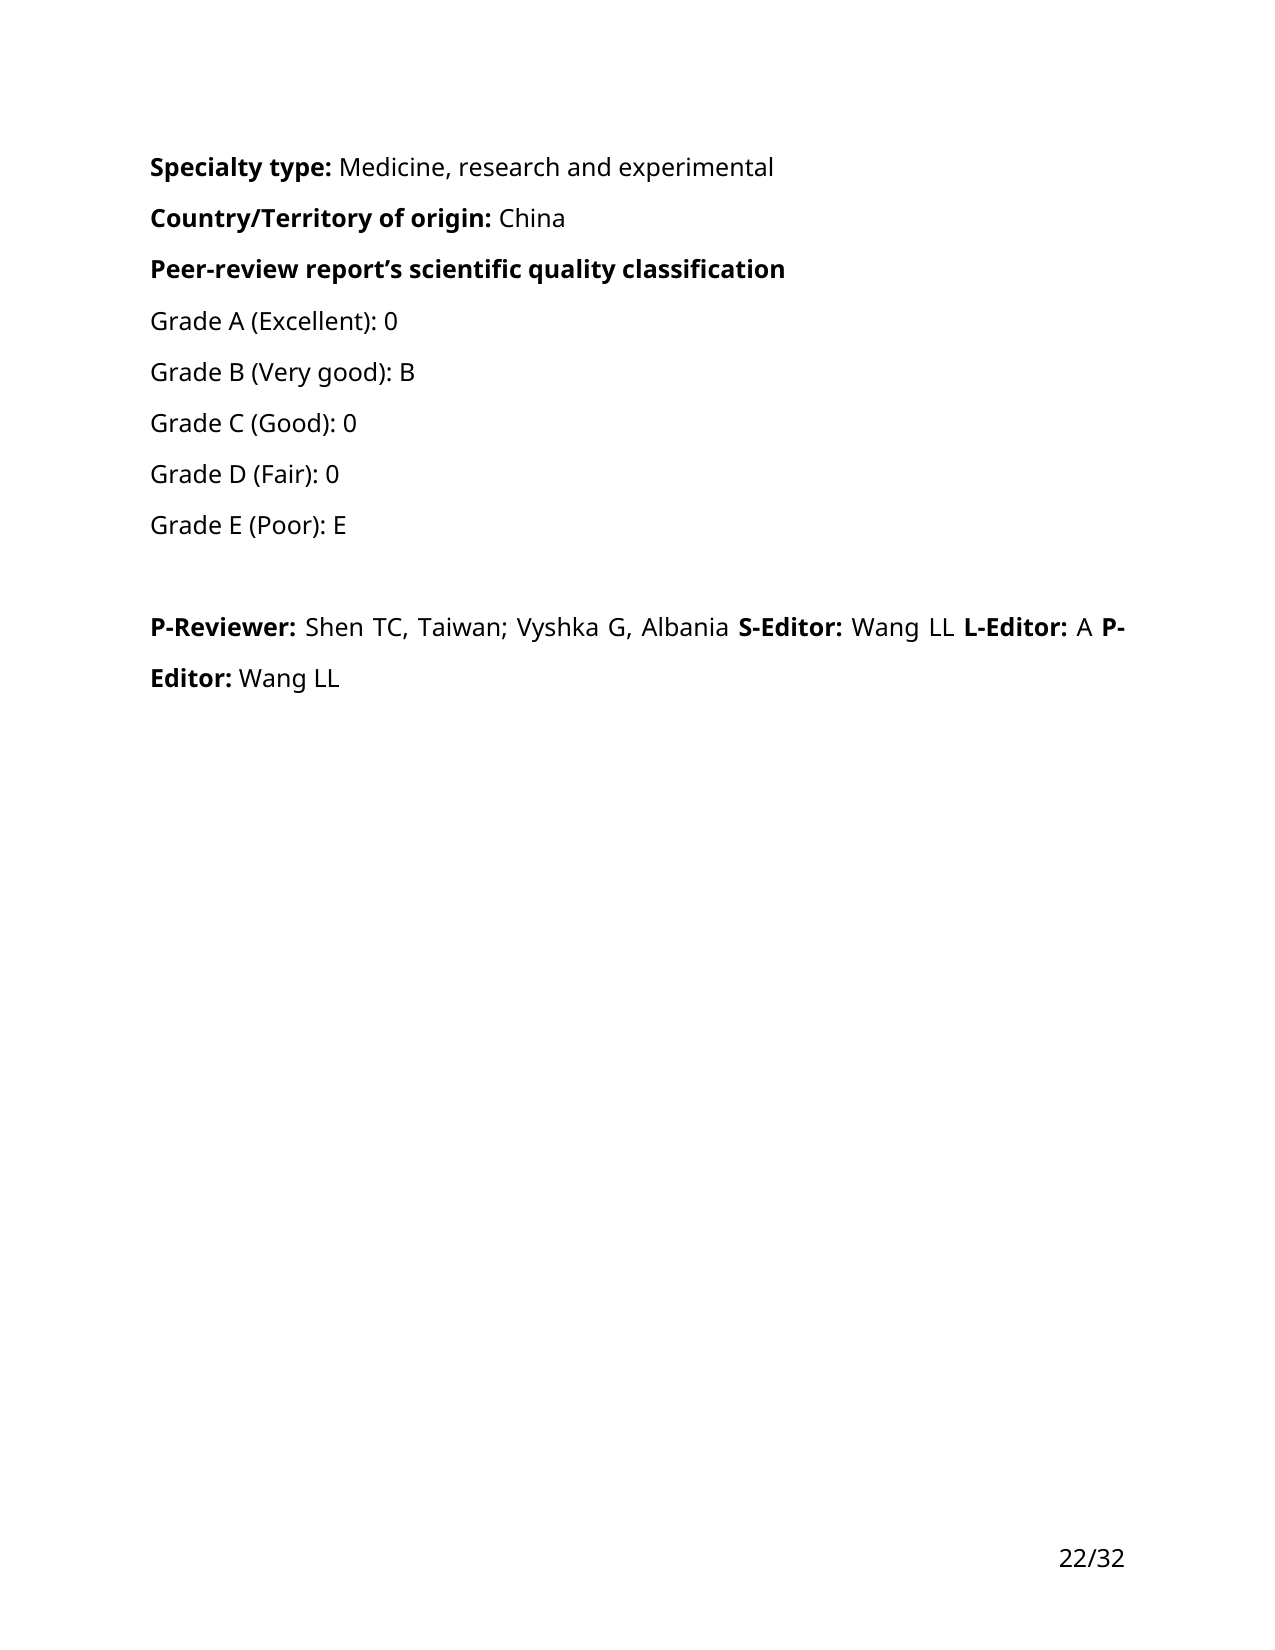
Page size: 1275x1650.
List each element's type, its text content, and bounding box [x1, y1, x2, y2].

text Grade B (Very good): B [150, 354, 1125, 388]
text P-Reviewer: Shen TC, Taiwan; Vyshka G, Albania S-Editor: Wang LL L-Editor: A P-Editor: Wang LL [150, 609, 1125, 694]
text Peer-review report’s scientific quality classification [150, 252, 1125, 286]
text Country/Territory of origin: China [150, 201, 1125, 235]
text Grade D (Fair): 0 [150, 456, 1125, 490]
text Grade C (Good): 0 [150, 405, 1125, 439]
text Grade E (Poor): E [150, 507, 1125, 541]
text Grade A (Excellent): 0 [150, 303, 1125, 337]
text Specialty type: Medicine, research and experimental [150, 150, 1125, 184]
